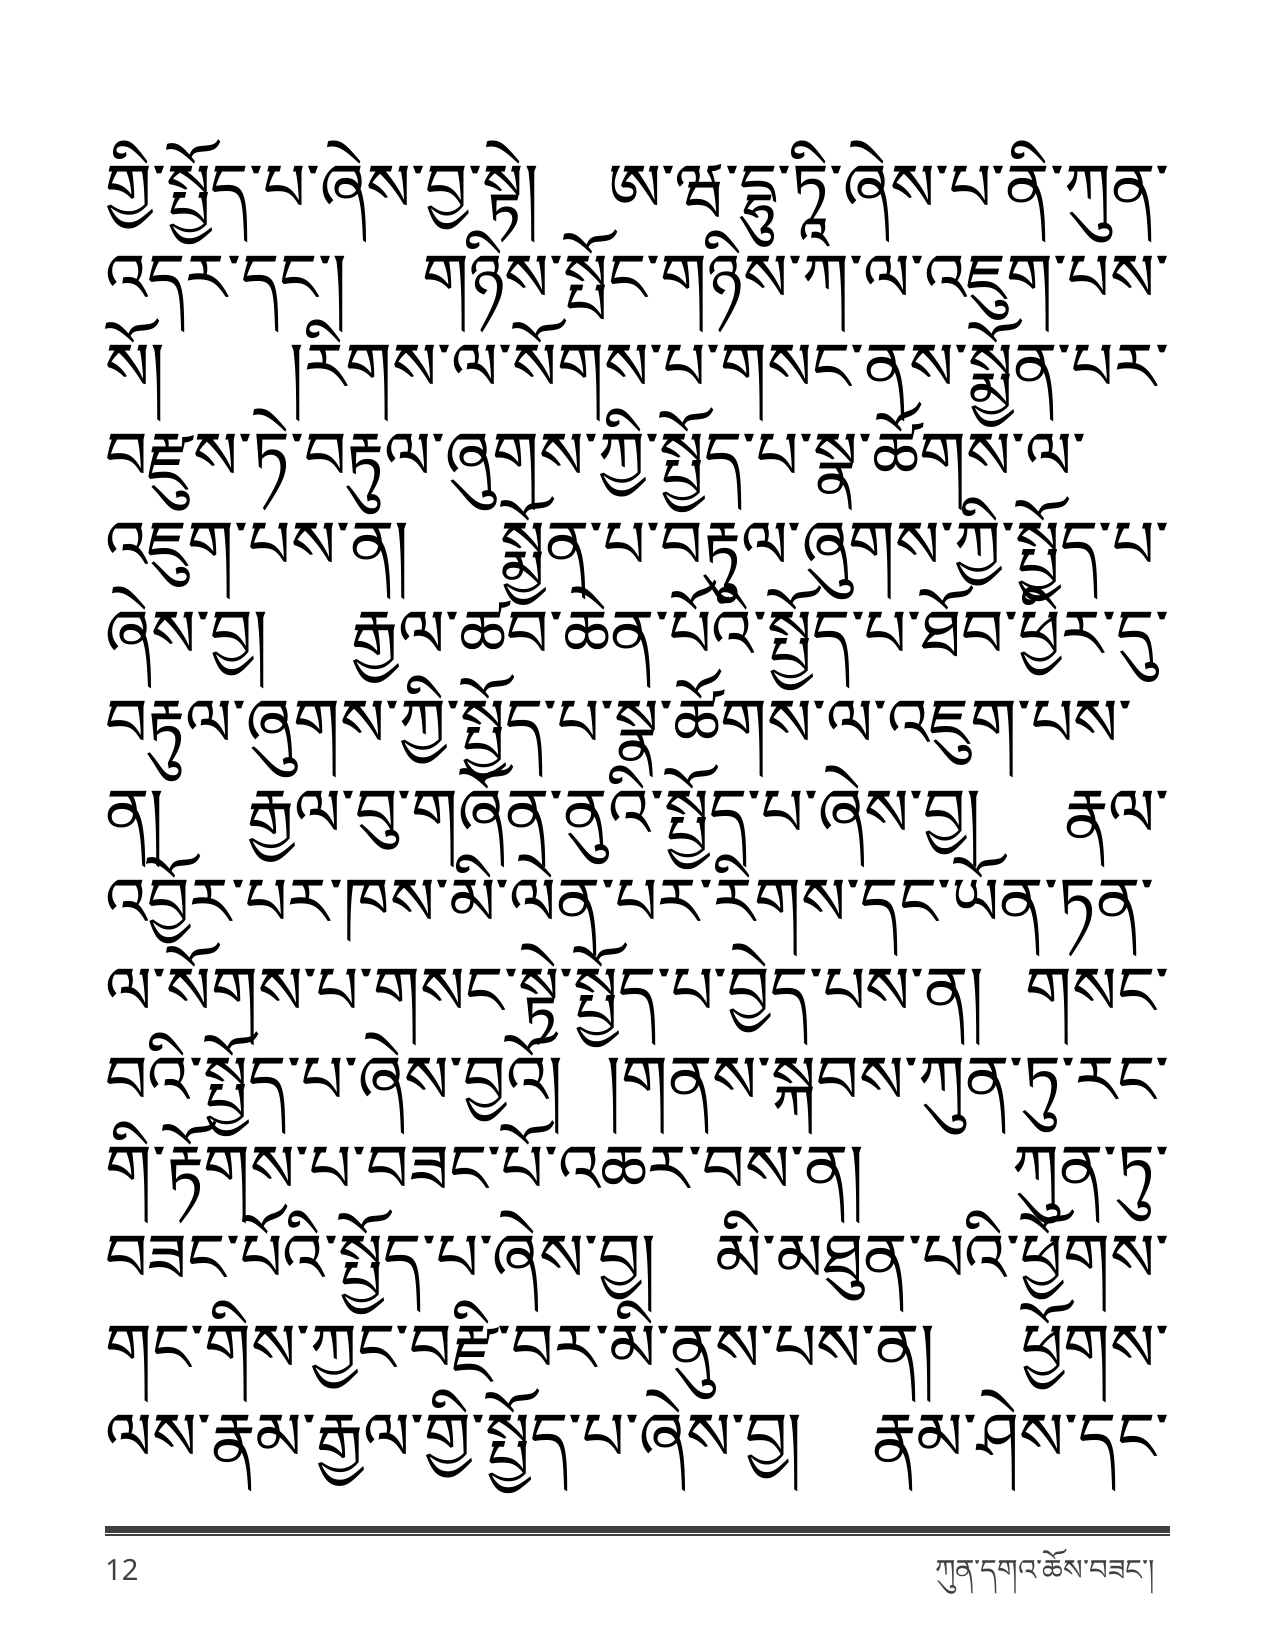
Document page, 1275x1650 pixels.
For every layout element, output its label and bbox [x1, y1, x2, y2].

text [105, 150, 1170, 1476]
